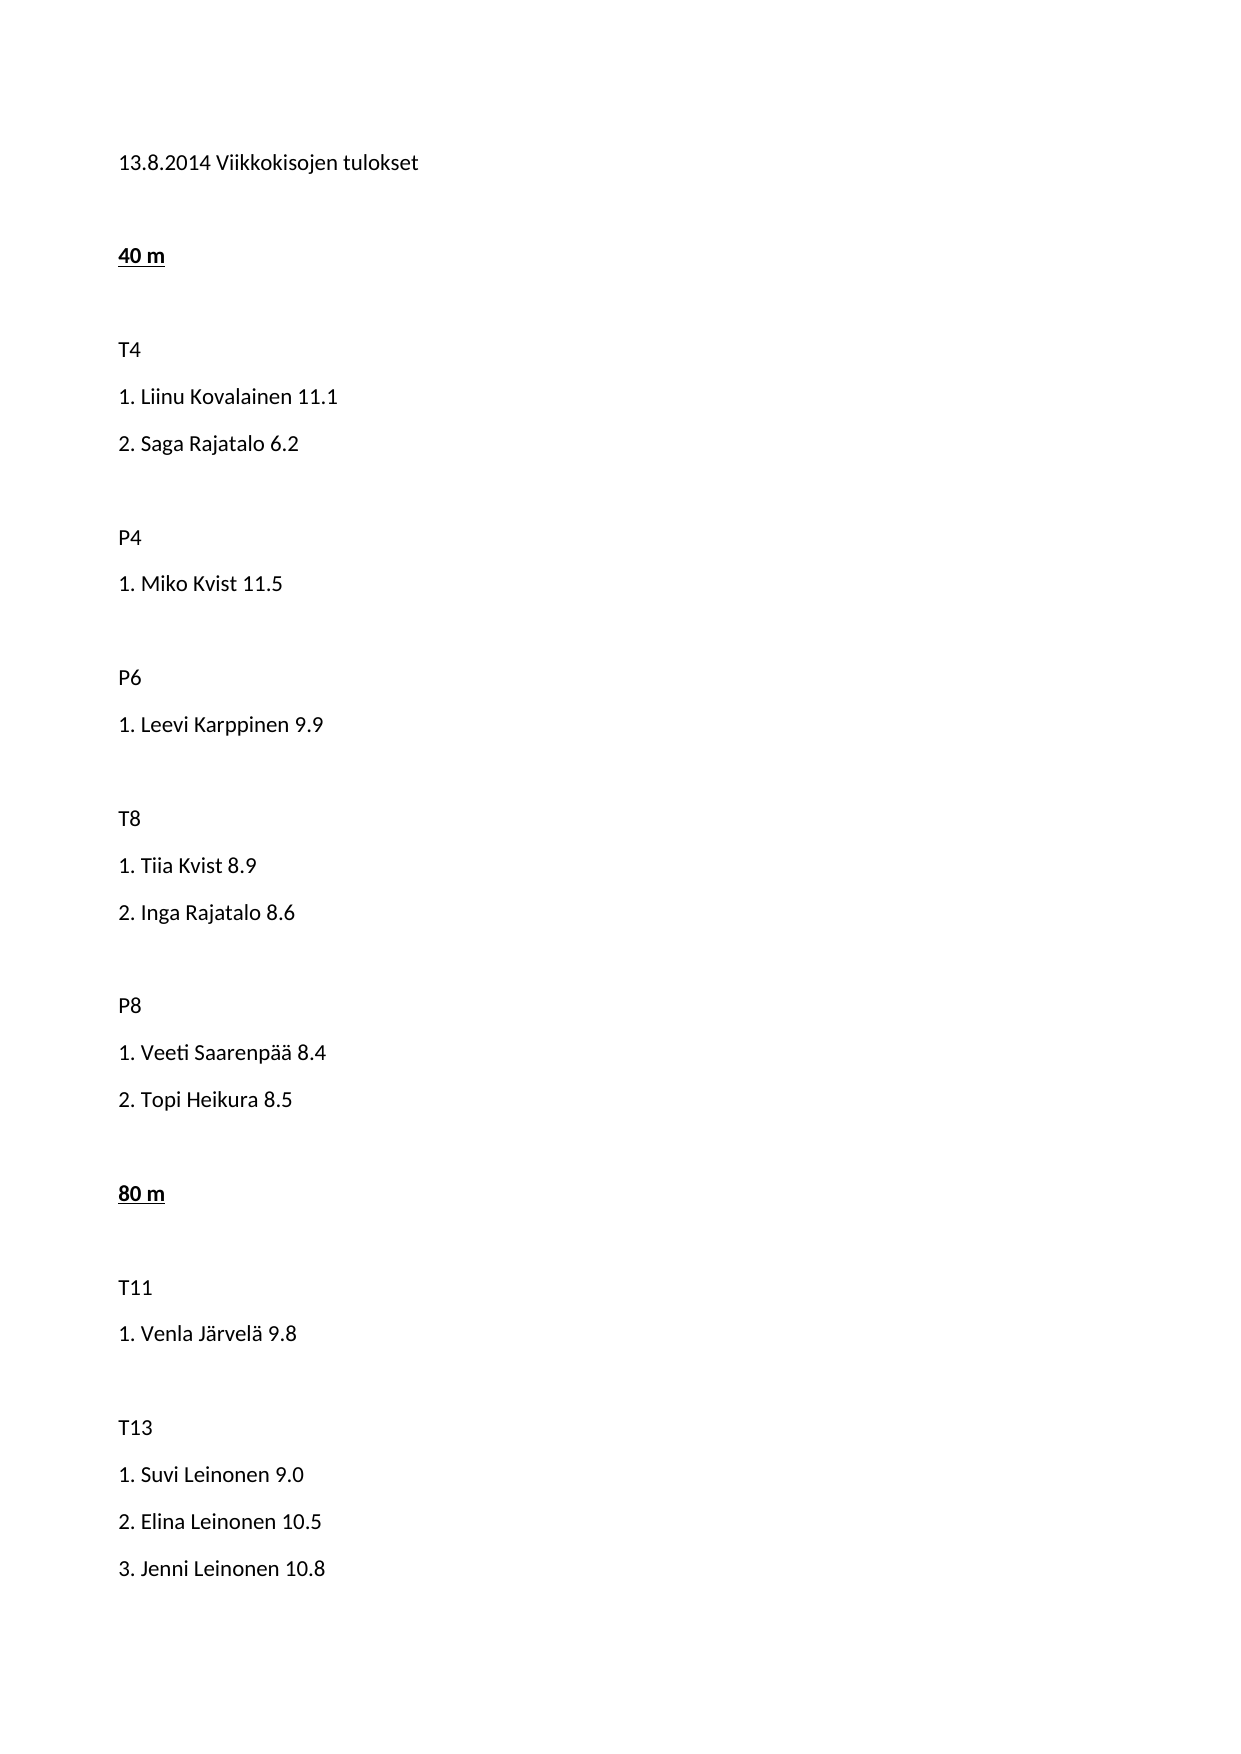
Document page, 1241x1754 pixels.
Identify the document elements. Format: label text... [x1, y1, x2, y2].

text P6 [118, 663, 1122, 691]
text 40 m [118, 241, 1122, 269]
text 1. Venla Järvelä 9.8 [118, 1319, 1122, 1347]
text 3. Jenni Leinonen 10.8 [118, 1554, 1122, 1582]
text 80 m [118, 1179, 1122, 1207]
text T8 [118, 804, 1122, 832]
text 1. Liinu Kovalainen 11.1 [118, 382, 1122, 410]
text 1. Veeti Saarenpää 8.4 [118, 1038, 1122, 1066]
text P8 [118, 991, 1122, 1019]
text 2. Saga Rajatalo 6.2 [118, 429, 1122, 457]
text 13.8.2014 Viikkokisojen tulokset [118, 148, 1122, 176]
text 1. Suvi Leinonen 9.0 [118, 1460, 1122, 1488]
text 1. Tiia Kvist 8.9 [118, 851, 1122, 879]
text T4 [118, 335, 1122, 363]
text 2. Elina Leinonen 10.5 [118, 1507, 1122, 1535]
text 1. Leevi Karppinen 9.9 [118, 710, 1122, 738]
text T11 [118, 1273, 1122, 1301]
text T13 [118, 1413, 1122, 1441]
text 2. Topi Heikura 8.5 [118, 1085, 1122, 1113]
text P4 [118, 523, 1122, 551]
text 1. Miko Kvist 11.5 [118, 569, 1122, 597]
text 2. Inga Rajatalo 8.6 [118, 898, 1122, 926]
